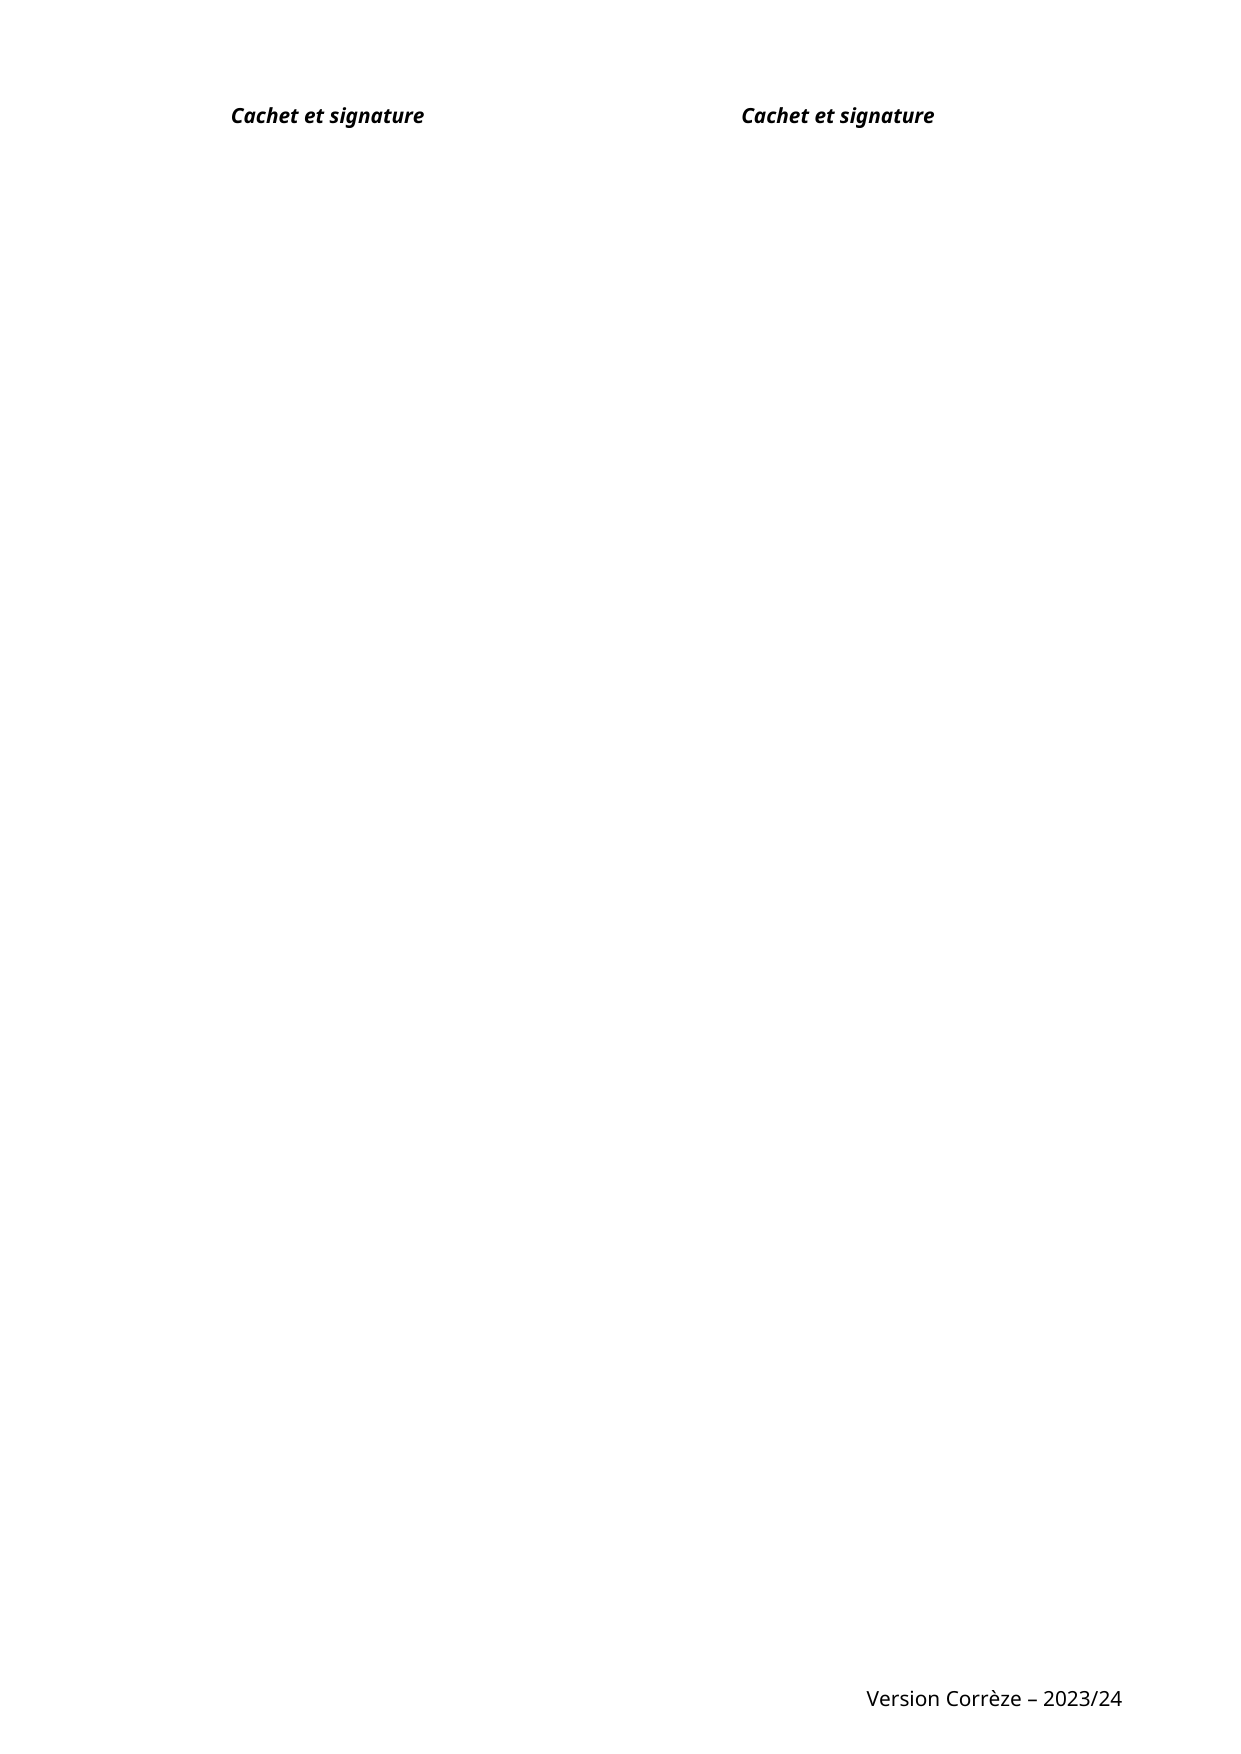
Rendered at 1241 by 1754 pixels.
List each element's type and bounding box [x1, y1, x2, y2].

table_header [74, 44, 583, 187]
table_header [583, 44, 1092, 187]
